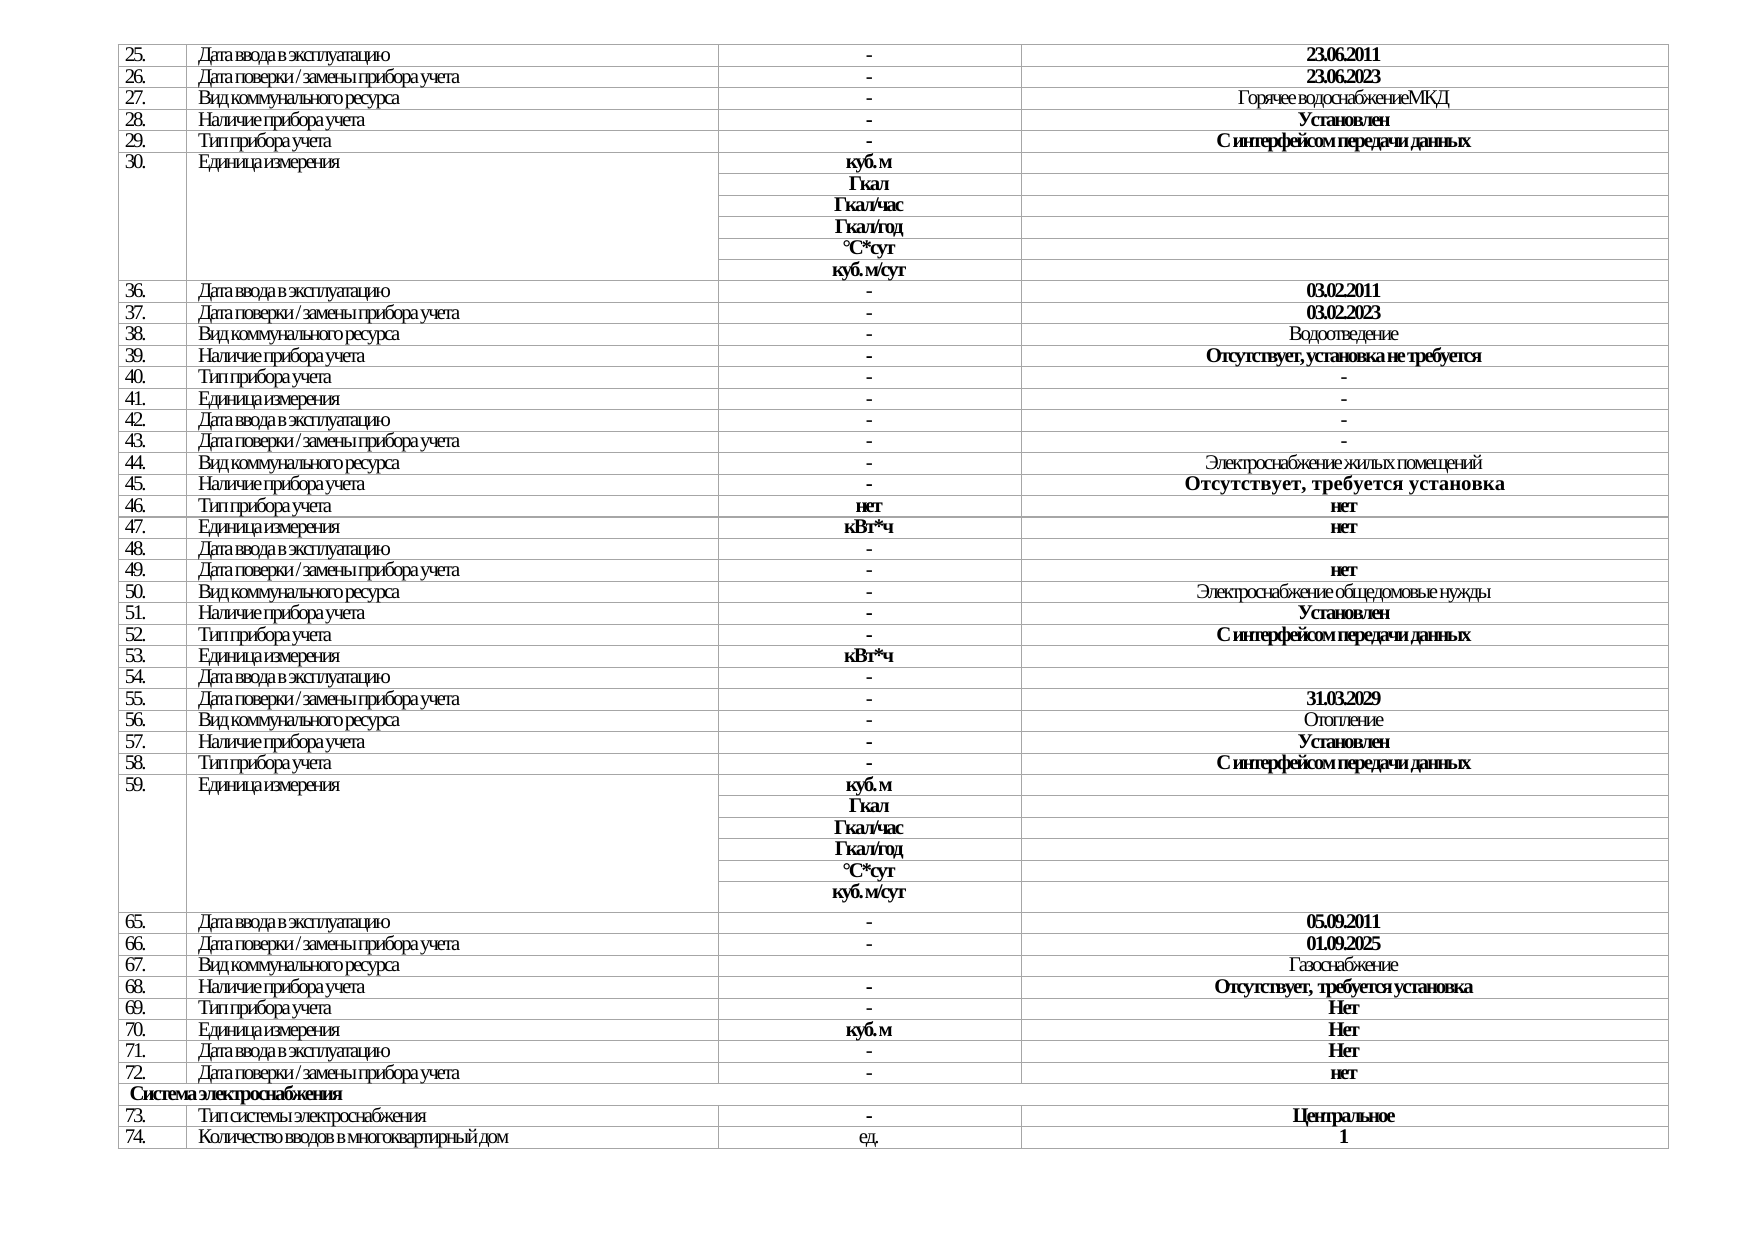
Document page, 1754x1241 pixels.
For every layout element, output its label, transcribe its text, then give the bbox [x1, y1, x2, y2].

table_cell [119, 496, 186, 516]
table_cell [119, 518, 186, 538]
table_cell Горячее водоснабжениеМКД [1022, 88, 1668, 109]
table_cell Отсутствует, требуется установка [1022, 977, 1668, 997]
table_cell [119, 754, 186, 774]
table_cell 23.06.2023 [1022, 67, 1668, 87]
table_cell [1022, 260, 1668, 280]
table_cell [119, 88, 186, 109]
table_cell [119, 281, 186, 302]
table_cell - [719, 913, 1021, 933]
table_cell Единица измерения [187, 646, 718, 667]
table_cell - [1022, 367, 1668, 388]
table_cell [119, 1063, 186, 1083]
table_cell Наличие прибора учета [187, 346, 718, 366]
table_cell Тип прибора учета [187, 625, 718, 645]
table_cell - [1022, 410, 1668, 431]
table_cell [119, 324, 186, 345]
table_cell [119, 999, 186, 1019]
table_cell Дата поверки / замены прибора учета [187, 303, 718, 323]
table_cell куб. м [719, 1020, 1021, 1040]
table_cell [119, 934, 186, 954]
table_cell Дата поверки / замены прибора учета [187, 1063, 718, 1083]
table_cell - [719, 432, 1021, 452]
table_cell куб. м/сут [719, 260, 1021, 280]
table_cell Дата ввода в эксплуатацию [187, 281, 718, 302]
table_cell Вид коммунального ресурса [187, 582, 718, 602]
table_cell Единица измерения [187, 389, 718, 409]
table_cell Отсутствует, установка не требуется [1022, 346, 1668, 366]
table_cell [1022, 882, 1668, 912]
table_cell - [719, 668, 1021, 688]
table_cell [119, 646, 186, 667]
table_cell [119, 689, 186, 709]
table_cell Вид коммунального ресурса [187, 711, 718, 731]
table_cell 1 [1022, 1127, 1668, 1148]
table_cell [119, 45, 186, 66]
table_cell Тип прибора учета [187, 496, 718, 516]
table_cell - [719, 977, 1021, 997]
table_cell Дата ввода в эксплуатацию [187, 1041, 718, 1062]
table_cell Наличие прибора учета [187, 977, 718, 997]
table_cell Дата ввода в эксплуатацию [187, 410, 718, 431]
table_cell [1022, 796, 1668, 817]
table_cell - [719, 1063, 1021, 1083]
table_cell [1022, 861, 1668, 881]
table_cell [1022, 174, 1668, 194]
table_cell - [719, 110, 1021, 130]
table_cell 03.02.2011 [1022, 281, 1668, 302]
table_cell Центральное [1022, 1106, 1668, 1126]
table_cell - [719, 45, 1021, 66]
table_cell [119, 475, 186, 495]
table_cell Дата ввода в эксплуатацию [187, 45, 718, 66]
table_cell [1022, 818, 1668, 838]
table_cell Единица измерения [187, 1020, 718, 1040]
table_cell Система электроснабжения [119, 1084, 1668, 1105]
table_cell - [719, 88, 1021, 109]
table_cell 05.09.2011 [1022, 913, 1668, 933]
table_cell нет [1022, 518, 1668, 538]
table_cell [119, 131, 186, 152]
table_cell [119, 153, 186, 280]
table_cell - [719, 999, 1021, 1019]
table_cell [119, 1020, 186, 1040]
table_cell ед. [719, 1127, 1021, 1148]
table_cell [119, 775, 186, 912]
table_cell кВт*ч [719, 646, 1021, 667]
table_cell - [719, 131, 1021, 152]
table_cell Наличие прибора учета [187, 603, 718, 624]
table_cell [1022, 775, 1668, 795]
table_cell [1022, 239, 1668, 259]
table_cell - [719, 281, 1021, 302]
table_cell Наличие прибора учета [187, 110, 718, 130]
table_cell [119, 711, 186, 731]
table_cell [119, 668, 186, 688]
table_cell Единица измерения [187, 153, 718, 280]
table_cell [119, 732, 186, 752]
table_cell °С*сут [719, 239, 1021, 259]
table_cell - [719, 303, 1021, 323]
table_cell [1022, 539, 1668, 559]
table_cell 23.06.2011 [1022, 45, 1668, 66]
table_cell [119, 303, 186, 323]
table_cell - [719, 389, 1021, 409]
table_cell - [719, 346, 1021, 366]
table_cell [1022, 646, 1668, 667]
table_cell [119, 539, 186, 559]
table_cell Газоснабжение [1022, 956, 1668, 976]
table_cell [119, 346, 186, 366]
table_cell Электроснабжение общедомовые нужды [1022, 582, 1668, 602]
table_cell С интерфейсом передачи данных [1022, 625, 1668, 645]
table_cell [119, 389, 186, 409]
table_cell [119, 977, 186, 997]
table_cell - [719, 603, 1021, 624]
table_cell - [719, 934, 1021, 954]
table_cell Дата поверки / замены прибора учета [187, 689, 718, 709]
table_cell кВт*ч [719, 518, 1021, 538]
table_cell Отопление [1022, 711, 1668, 731]
table_cell Тип прибора учета [187, 131, 718, 152]
table_cell - [719, 475, 1021, 495]
table_cell [119, 582, 186, 602]
table_cell - [719, 625, 1021, 645]
table_cell куб. м [719, 775, 1021, 795]
table_cell [119, 1127, 186, 1148]
table_cell Тип системы электроснабжения [187, 1106, 718, 1126]
table_cell [119, 603, 186, 624]
table_cell нет [1022, 1063, 1668, 1083]
table_cell Гкал [719, 174, 1021, 194]
table_cell куб. м [719, 153, 1021, 173]
table_cell [1022, 668, 1668, 688]
table_cell - [719, 560, 1021, 581]
table_cell [719, 956, 1021, 976]
table_cell [1022, 153, 1668, 173]
table_cell - [719, 324, 1021, 345]
table_cell Вид коммунального ресурса [187, 453, 718, 473]
table_cell куб. м/сут [719, 882, 1021, 912]
table_cell Электроснабжение жилых помещений [1022, 453, 1668, 473]
table_cell - [719, 453, 1021, 473]
table_cell Гкал [719, 796, 1021, 817]
table_cell - [719, 539, 1021, 559]
table_cell Водоотведение [1022, 324, 1668, 345]
table_cell Наличие прибора учета [187, 475, 718, 495]
table_cell Единица измерения [187, 518, 718, 538]
table_cell Дата ввода в эксплуатацию [187, 913, 718, 933]
table_cell Дата ввода в эксплуатацию [187, 539, 718, 559]
table_cell [119, 367, 186, 388]
table_cell [119, 110, 186, 130]
table_cell Тип прибора учета [187, 999, 718, 1019]
table_cell Гкал/час [719, 196, 1021, 216]
table_cell [119, 625, 186, 645]
table_cell - [719, 754, 1021, 774]
table_cell Гкал/час [719, 818, 1021, 838]
table_cell [119, 453, 186, 473]
table_cell Дата поверки / замены прибора учета [187, 560, 718, 581]
table_cell Тип прибора учета [187, 754, 718, 774]
table_cell - [719, 367, 1021, 388]
table_cell [1022, 839, 1668, 860]
table_cell 31.03.2029 [1022, 689, 1668, 709]
table_cell - [719, 1041, 1021, 1062]
table_cell - [719, 689, 1021, 709]
table_cell - [719, 1106, 1021, 1126]
table_cell - [719, 410, 1021, 431]
table_cell Гкал/год [719, 839, 1021, 860]
table_cell Дата поверки / замены прибора учета [187, 934, 718, 954]
table_cell - [719, 67, 1021, 87]
table_cell нет [1022, 560, 1668, 581]
table_cell С интерфейсом передачи данных [1022, 131, 1668, 152]
table_cell Вид коммунального ресурса [187, 324, 718, 345]
table_cell Дата поверки / замены прибора учета [187, 432, 718, 452]
table_cell [119, 410, 186, 431]
table_cell Наличие прибора учета [187, 732, 718, 752]
table_cell [119, 1106, 186, 1126]
table_cell нет [1022, 496, 1668, 516]
table_cell [119, 67, 186, 87]
table_cell - [719, 711, 1021, 731]
table_cell Вид коммунального ресурса [187, 956, 718, 976]
table_cell - [719, 732, 1021, 752]
table_cell Дата поверки / замены прибора учета [187, 67, 718, 87]
table_cell [119, 913, 186, 933]
table_cell - [719, 582, 1021, 602]
table_cell - [1022, 389, 1668, 409]
table_cell - [1022, 432, 1668, 452]
table_cell [1022, 217, 1668, 237]
table_cell [1022, 196, 1668, 216]
table_cell Нет [1022, 999, 1668, 1019]
table_cell Установлен [1022, 603, 1668, 624]
table_cell нет [719, 496, 1021, 516]
table_cell °С*сут [719, 861, 1021, 881]
table_cell Единица измерения [187, 775, 718, 912]
table_cell Установлен [1022, 732, 1668, 752]
table_cell Дата ввода в эксплуатацию [187, 668, 718, 688]
table_cell [119, 432, 186, 452]
table_cell 03.02.2023 [1022, 303, 1668, 323]
table_cell 01.09.2025 [1022, 934, 1668, 954]
table_cell [119, 956, 186, 976]
table_cell С интерфейсом передачи данных [1022, 754, 1668, 774]
table_cell Гкал/год [719, 217, 1021, 237]
table_cell [119, 1041, 186, 1062]
table_cell Нет [1022, 1041, 1668, 1062]
table_cell [119, 560, 186, 581]
table_cell Тип прибора учета [187, 367, 718, 388]
table_cell Установлен [1022, 110, 1668, 130]
table_cell Вид коммунального ресурса [187, 88, 718, 109]
table_cell Отсутствует, требуется установка [1022, 475, 1668, 495]
table_cell Нет [1022, 1020, 1668, 1040]
table_cell Количество вводов в многоквартирный дом [187, 1127, 718, 1148]
